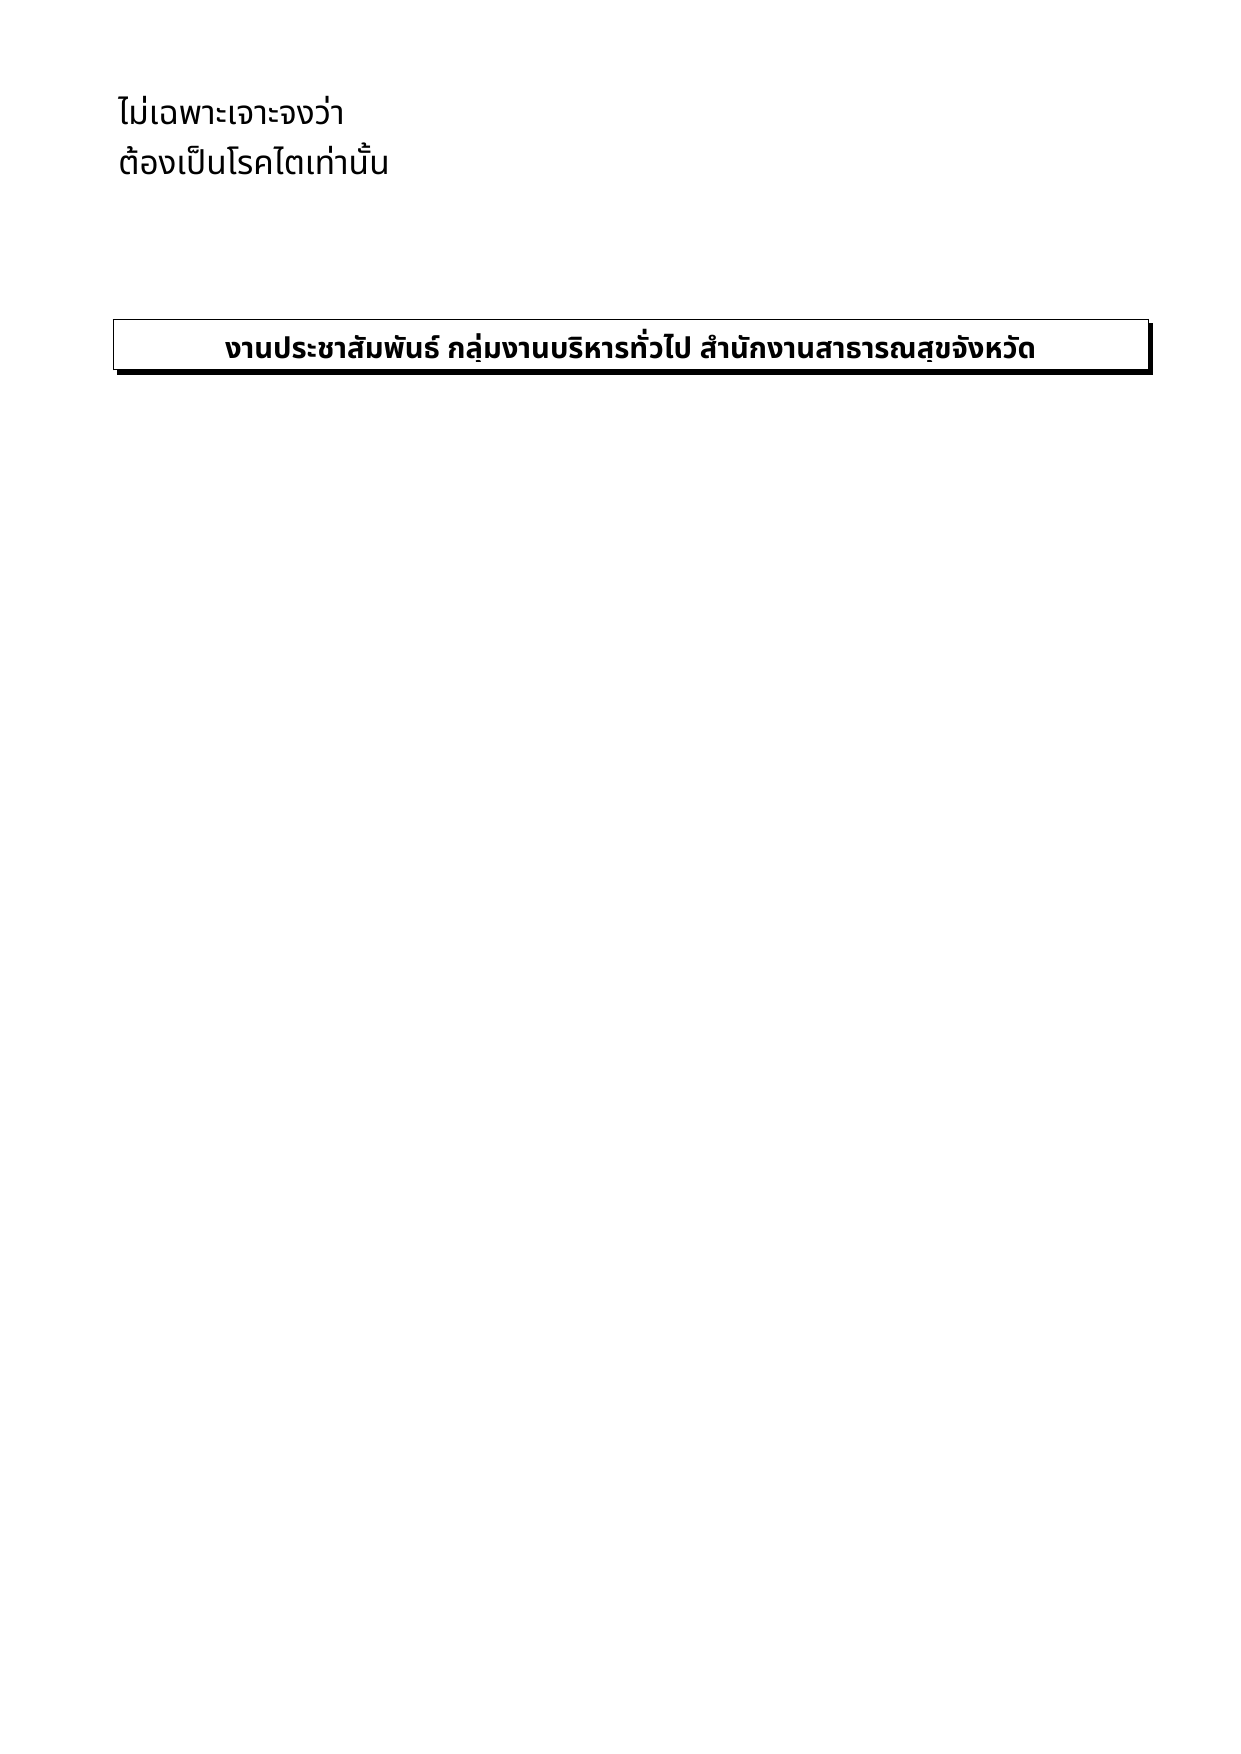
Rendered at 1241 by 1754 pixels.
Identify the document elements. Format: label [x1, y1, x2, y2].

text [118, 89, 1167, 189]
